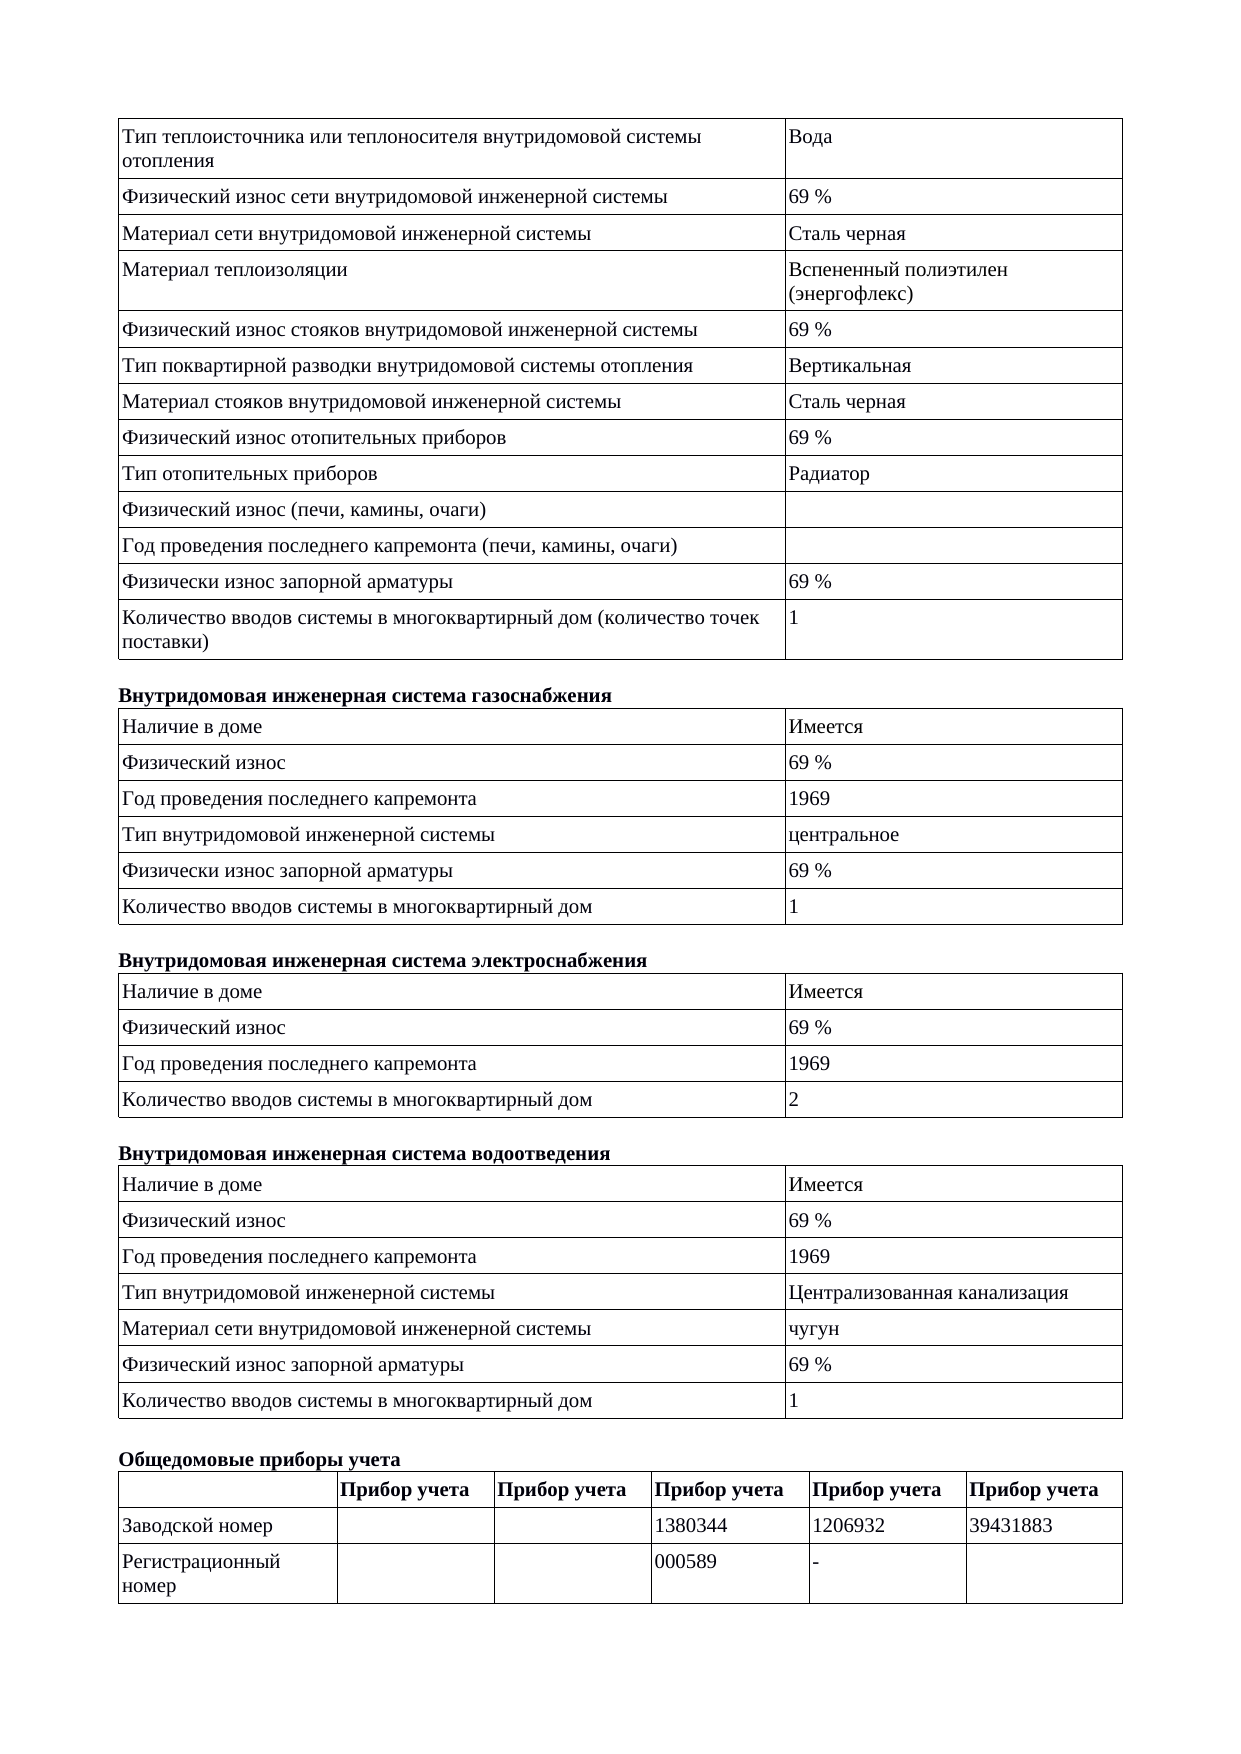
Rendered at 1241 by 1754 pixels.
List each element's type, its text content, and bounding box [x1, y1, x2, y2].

table_cell Физический износ [119, 1010, 785, 1044]
table_cell Физический износ запорной арматуры [119, 1346, 785, 1381]
table_cell Радиатор [786, 456, 1122, 491]
table_header Прибор учета [495, 1472, 651, 1507]
table_cell Физический износ [119, 745, 785, 779]
table_cell 1 [786, 1383, 1122, 1417]
table_header Наличие в доме [119, 1166, 785, 1201]
table_cell Физический износ стояков внутридомовой инженерной системы [119, 311, 785, 346]
table_cell [967, 1544, 1122, 1603]
table_cell Количество вводов системы в многоквартирный дом [119, 1383, 785, 1417]
table_cell 2 [786, 1082, 1122, 1117]
table_header Прибор учета [810, 1472, 966, 1507]
table_cell чугун [786, 1310, 1122, 1345]
table_cell 69 % [786, 179, 1122, 214]
table_header Прибор учета [967, 1472, 1122, 1507]
table_cell Регистрационный номер [119, 1544, 337, 1603]
table_cell 69 % [786, 1346, 1122, 1381]
table_cell Тип отопительных приборов [119, 456, 785, 491]
table_header Наличие в доме [119, 974, 785, 1008]
table_cell Тип поквартирной разводки внутридомовой системы отопления [119, 348, 785, 382]
table_cell 69 % [786, 853, 1122, 888]
table_cell Сталь черная [786, 384, 1122, 418]
table_cell Физический износ [119, 1202, 785, 1237]
table_cell Вертикальная [786, 348, 1122, 382]
table_cell 69 % [786, 745, 1122, 779]
table_cell 1969 [786, 1238, 1122, 1273]
table_cell Физически износ запорной арматуры [119, 853, 785, 888]
table_header Имеется [786, 974, 1122, 1008]
table_cell 69 % [786, 311, 1122, 346]
table_cell 1969 [786, 781, 1122, 816]
table_cell Централизованная канализация [786, 1274, 1122, 1309]
table_cell Физический износ (печи, камины, очаги) [119, 492, 785, 527]
table_cell 69 % [786, 420, 1122, 454]
table_cell [495, 1508, 651, 1543]
table_cell Год проведения последнего капремонта (печи, камины, очаги) [119, 528, 785, 563]
table_header Наличие в доме [119, 709, 785, 743]
table_cell [338, 1544, 494, 1603]
table_cell 1969 [786, 1046, 1122, 1081]
table_cell Материал стояков внутридомовой инженерной системы [119, 384, 785, 418]
table_cell 1206932 [810, 1508, 966, 1543]
table_cell [786, 492, 1122, 527]
table_cell Сталь черная [786, 215, 1122, 250]
table_cell Год проведения последнего капремонта [119, 781, 785, 816]
table_cell 000589 [652, 1544, 809, 1603]
table_cell Тип внутридомовой инженерной системы [119, 1274, 785, 1309]
table_cell 1 [786, 889, 1122, 924]
table_cell 1380344 [652, 1508, 809, 1543]
table_header Прибор учета [338, 1472, 494, 1507]
table_cell Тип внутридомовой инженерной системы [119, 817, 785, 852]
table_cell Физический износ отопительных приборов [119, 420, 785, 454]
text Внутридомовая инженерная система газоснабжения [118, 660, 1122, 707]
table_cell Количество вводов системы в многоквартирный дом [119, 889, 785, 924]
table_cell Материал теплоизоляции [119, 251, 785, 310]
table_header Прибор учета [652, 1472, 809, 1507]
table_cell Физический износ сети внутридомовой инженерной системы [119, 179, 785, 214]
table_header Имеется [786, 1166, 1122, 1201]
table_cell [338, 1508, 494, 1543]
table_cell Вспененный полиэтилен (энергофлекс) [786, 251, 1122, 310]
table_cell Количество вводов системы в многоквартирный дом (количество точек поставки) [119, 600, 785, 659]
table_cell центральное [786, 817, 1122, 852]
table_cell Вода [786, 119, 1122, 178]
table_cell [786, 528, 1122, 563]
table_cell Год проведения последнего капремонта [119, 1046, 785, 1081]
table_cell - [810, 1544, 966, 1603]
table_cell Материал сети внутридомовой инженерной системы [119, 1310, 785, 1345]
table_cell Количество вводов системы в многоквартирный дом [119, 1082, 785, 1117]
table_cell [495, 1544, 651, 1603]
table_cell 1 [786, 600, 1122, 659]
table_cell Год проведения последнего капремонта [119, 1238, 785, 1273]
table_header Имеется [786, 709, 1122, 743]
table_cell Тип теплоисточника или теплоносителя внутридомовой системы отопления [119, 119, 785, 178]
table_cell 69 % [786, 564, 1122, 599]
table_cell Физически износ запорной арматуры [119, 564, 785, 599]
text Внутридомовая инженерная система электроснабжения [118, 948, 1122, 972]
text Общедомовые приборы учета [118, 1447, 1122, 1471]
table_cell Материал сети внутридомовой инженерной системы [119, 215, 785, 250]
table_cell 69 % [786, 1010, 1122, 1044]
table_cell Заводской номер [119, 1508, 337, 1543]
table_header [119, 1472, 337, 1507]
text Внутридомовая инженерная система водоотведения [118, 1141, 1122, 1165]
table_cell 39431883 [967, 1508, 1122, 1543]
table_cell 69 % [786, 1202, 1122, 1237]
